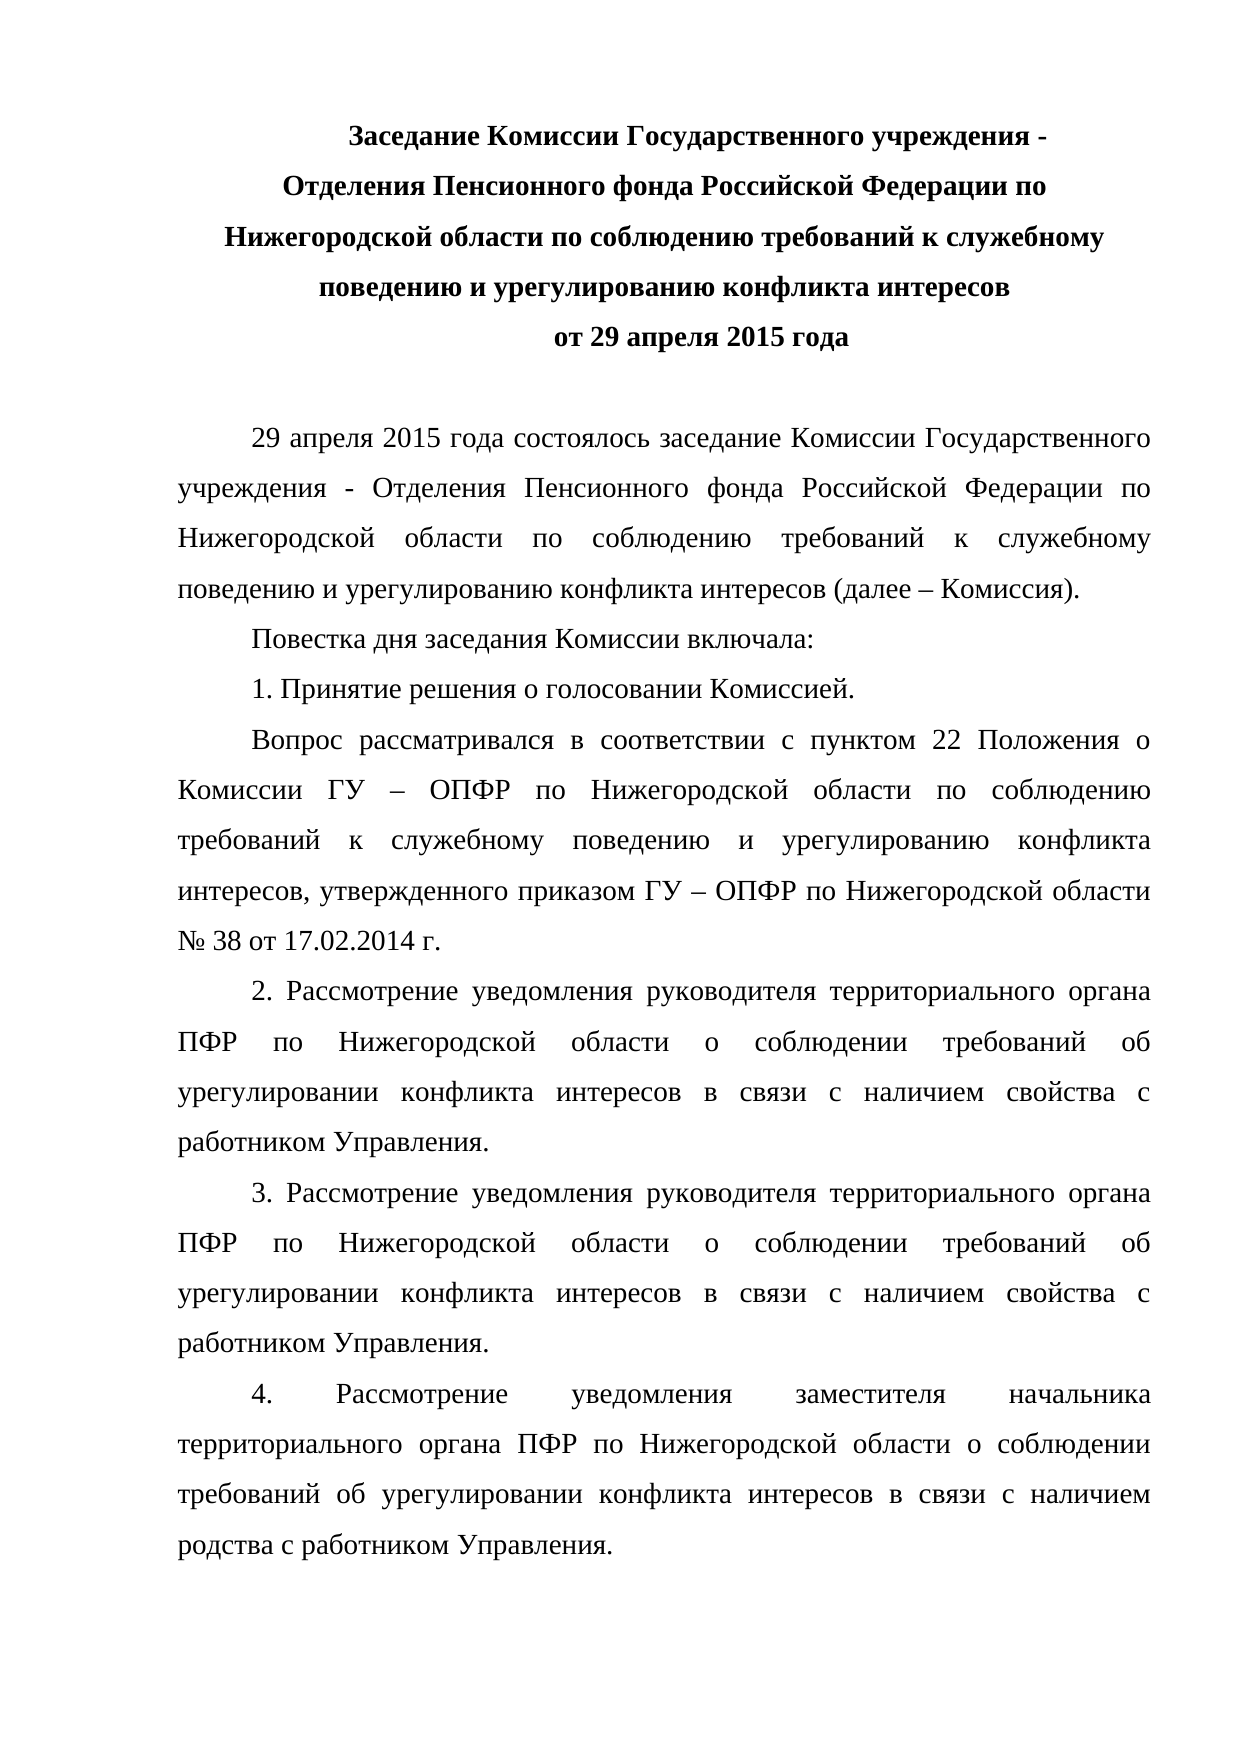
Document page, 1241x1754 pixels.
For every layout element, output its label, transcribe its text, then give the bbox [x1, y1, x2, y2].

text 29 апреля 2015 года состоялось заседание Комиссии Государственного учреждения - Отделения Пенсионного фонда Российской Федерации по Нижегородской области по соблюдению требований к служебному поведению и урегулированию конфликта интересов (далее – Комиссия). [177, 420, 1152, 604]
text Вопрос рассматривался в соответствии с пунктом 22 Положения о Комиссии ГУ – ОПФР по Нижегородской области по соблюдению требований к служебному поведению и урегулированию конфликта интересов, утвержденного приказом ГУ – ОПФР по Нижегородской области № 38 от 17.02.2014 г. [177, 722, 1152, 957]
text 2. Рассмотрение уведомления руководителя территориального органа ПФР по Нижегородской области о соблюдении требований об урегулировании конфликта интересов в связи с наличием свойства с работником Управления. [177, 973, 1152, 1158]
text 4. Рассмотрение уведомления заместителя начальника территориального органа ПФР по Нижегородской области о соблюдении требований об урегулировании конфликта интересов в связи с наличием родства с работником Управления. [177, 1376, 1152, 1560]
text Заседание Комиссии Государственного учреждения - Отделения Пенсионного фонда Российской Федерации по Нижегородской области по соблюдению требований к служебному поведению и урегулированию конфликта интересов [177, 118, 1152, 303]
text Повестка дня заседания Комиссии включала: [177, 621, 1152, 655]
text от 29 апреля 2015 года [177, 319, 1152, 353]
text 3. Рассмотрение уведомления руководителя территориального органа ПФР по Нижегородской области о соблюдении требований об урегулировании конфликта интересов в связи с наличием свойства с работником Управления. [177, 1175, 1152, 1359]
text 1. Принятие решения о голосовании Комиссией. [177, 672, 1152, 705]
